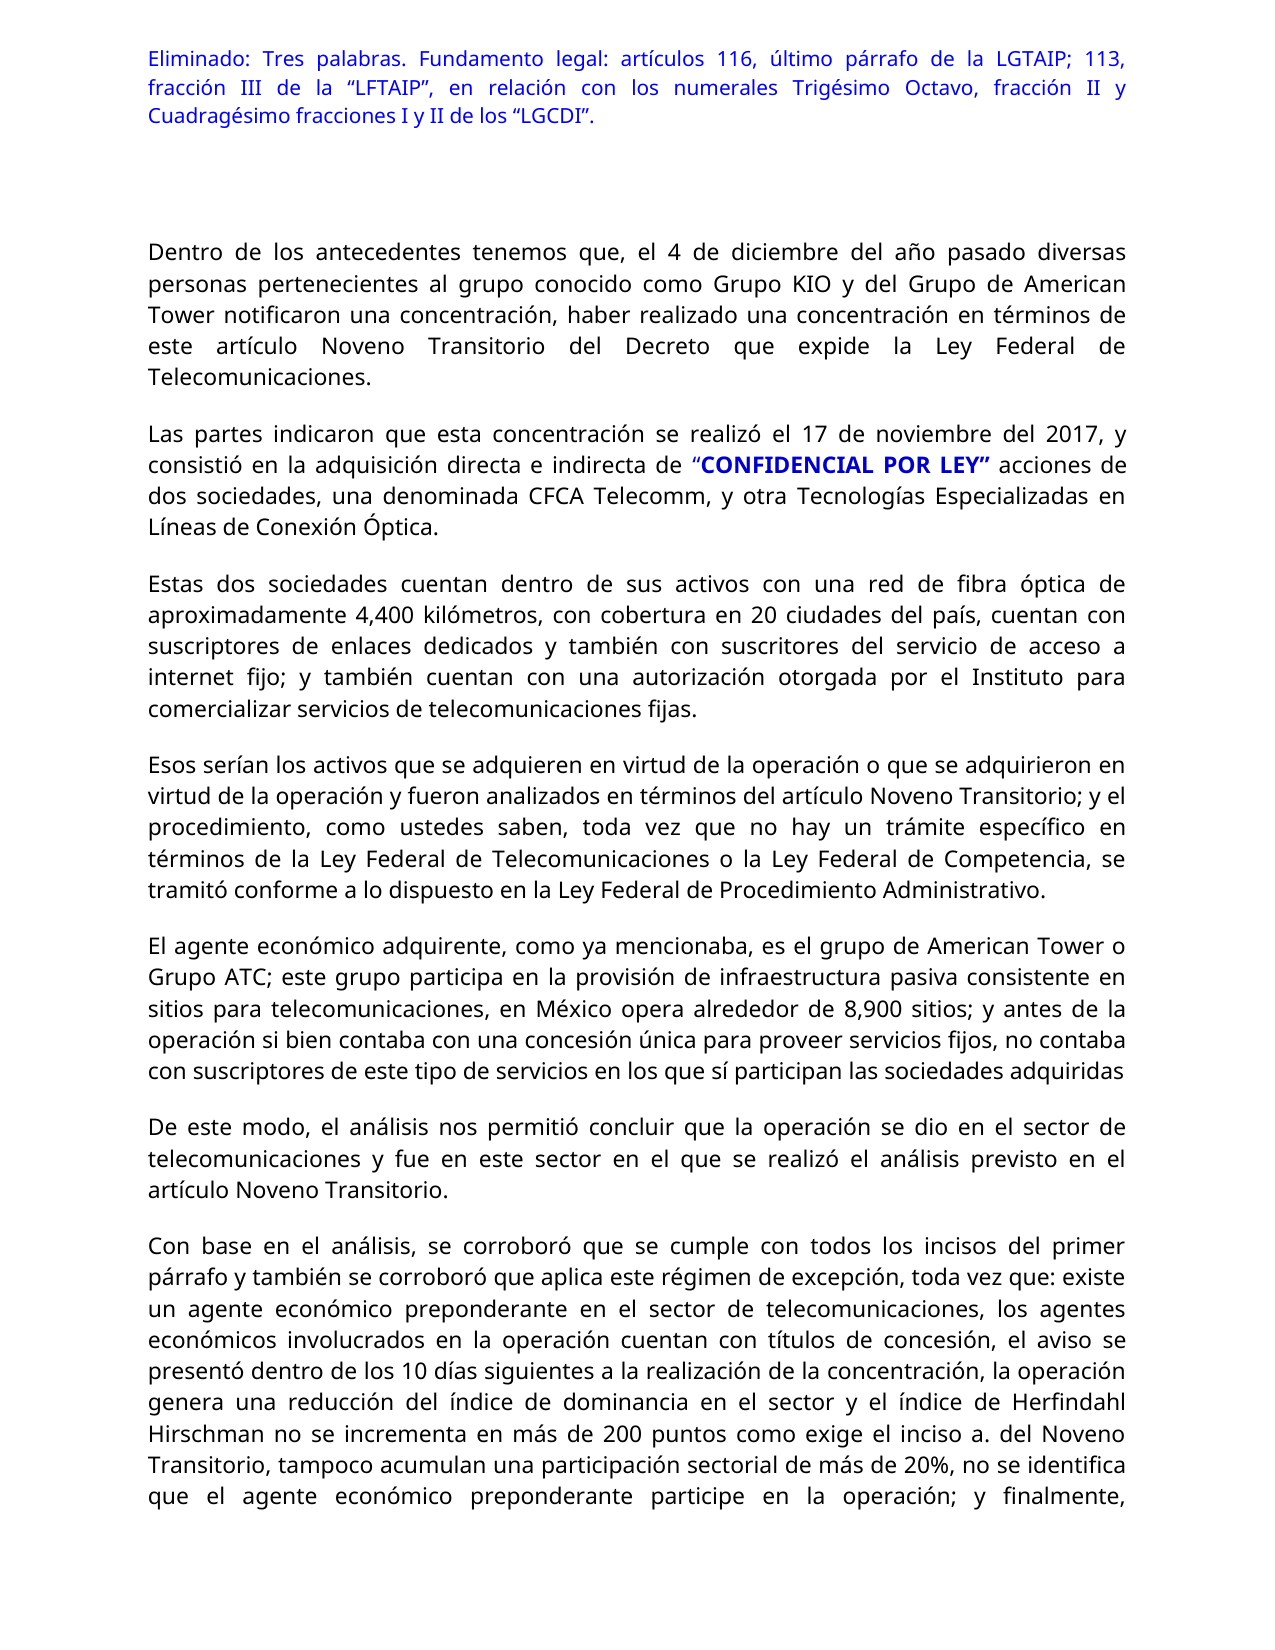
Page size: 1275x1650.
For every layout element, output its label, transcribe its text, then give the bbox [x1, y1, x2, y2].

text Estas dos sociedades cuentan dentro de sus activos con una red de fibra óptica de aproximadamente 4,400 kilómetros, con cobertura en 20 ciudades del país, cuentan con suscriptores de enlaces dedicados y también con suscritores del servicio de acceso a internet fijo; y también cuentan con una autorización otorgada por el Instituto para comercializar servicios de telecomunicaciones fijas. [148, 568, 1127, 724]
text El agente económico adquirente, como ya mencionaba, es el grupo de American Tower o Grupo ATC; este grupo participa en la provisión de infraestructura pasiva consistente en sitios para telecomunicaciones, en México opera alrededor de 8,900 sitios; y antes de la operación si bien contaba con una concesión única para proveer servicios fijos, no contaba con suscriptores de este tipo de servicios en los que sí participan las sociedades adquiridas [148, 930, 1127, 1086]
text Las partes indicaron que esta concentración se realizó el 17 de noviembre del 2017, y consistió en la adquisición directa e indirecta de “CONFIDENCIAL POR LEY” acciones de dos sociedades, una denominada CFCA Telecomm, y otra Tecnologías Especializadas en Líneas de Conexión Óptica. [148, 418, 1127, 543]
text Esos serían los activos que se adquieren en virtud de la operación o que se adquirieron en virtud de la operación y fueron analizados en términos del artículo Noveno Transitorio; y el procedimiento, como ustedes saben, toda vez que no hay un trámite específico en términos de la Ley Federal de Telecomunicaciones o la Ley Federal de Competencia, se tramitó conforme a lo dispuesto en la Ley Federal de Procedimiento Administrativo. [148, 749, 1127, 905]
text Dentro de los antecedentes tenemos que, el 4 de diciembre del año pasado diversas personas pertenecientes al grupo conocido como Grupo KIO y del Grupo de American Tower notificaron una concentración, haber realizado una concentración en términos de este artículo Noveno Transitorio del Decreto que expide la Ley Federal de Telecomunicaciones. [148, 236, 1127, 393]
text De este modo, el análisis nos permitió concluir que la operación se dio en el sector de telecomunicaciones y fue en este sector en el que se realizó el análisis previsto en el artículo Noveno Transitorio. [148, 1111, 1127, 1205]
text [148, 1230, 1127, 1511]
